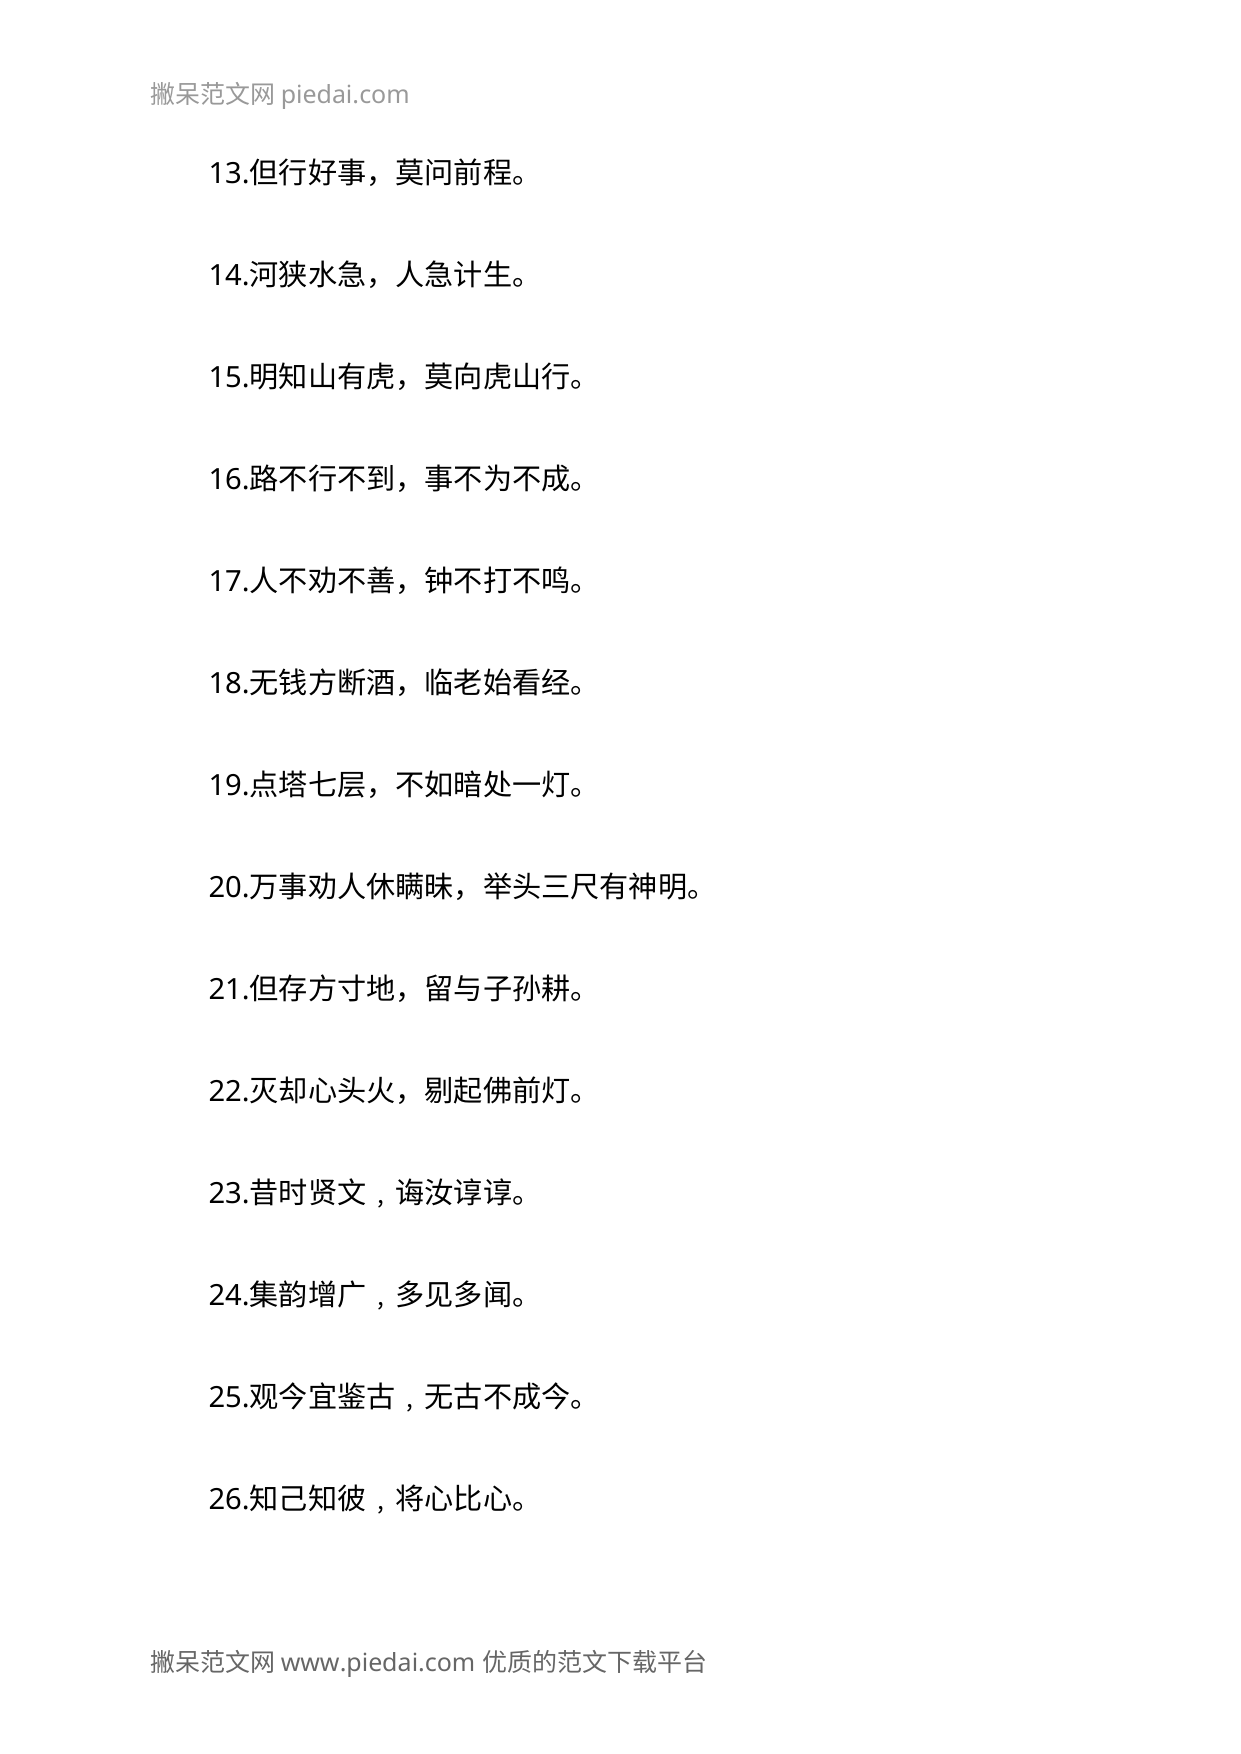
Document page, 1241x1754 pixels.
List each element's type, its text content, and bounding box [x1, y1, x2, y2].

text 20.万事劝人休瞒昧，举头三尺有神明。 [150, 864, 1090, 906]
text 25.观今宜鉴古﹐无古不成今。 [150, 1374, 1090, 1416]
text 18.无钱方断酒，临老始看经。 [150, 660, 1090, 702]
text 22.灭却心头火，剔起佛前灯。 [150, 1068, 1090, 1110]
text 14.河狭水急，人急计生。 [150, 252, 1090, 294]
text 24.集韵增广﹐多见多闻。 [150, 1272, 1090, 1314]
text 26.知己知彼﹐将心比心。 [150, 1476, 1090, 1518]
text 23.昔时贤文﹐诲汝谆谆。 [150, 1170, 1090, 1212]
text 15.明知山有虎，莫向虎山行。 [150, 354, 1090, 396]
text 13.但行好事，莫问前程。 [150, 150, 1090, 192]
text 17.人不劝不善，钟不打不鸣。 [150, 558, 1090, 600]
text 21.但存方寸地，留与子孙耕。 [150, 966, 1090, 1008]
text 19.点塔七层，不如暗处一灯。 [150, 762, 1090, 804]
text 16.路不行不到，事不为不成。 [150, 456, 1090, 498]
